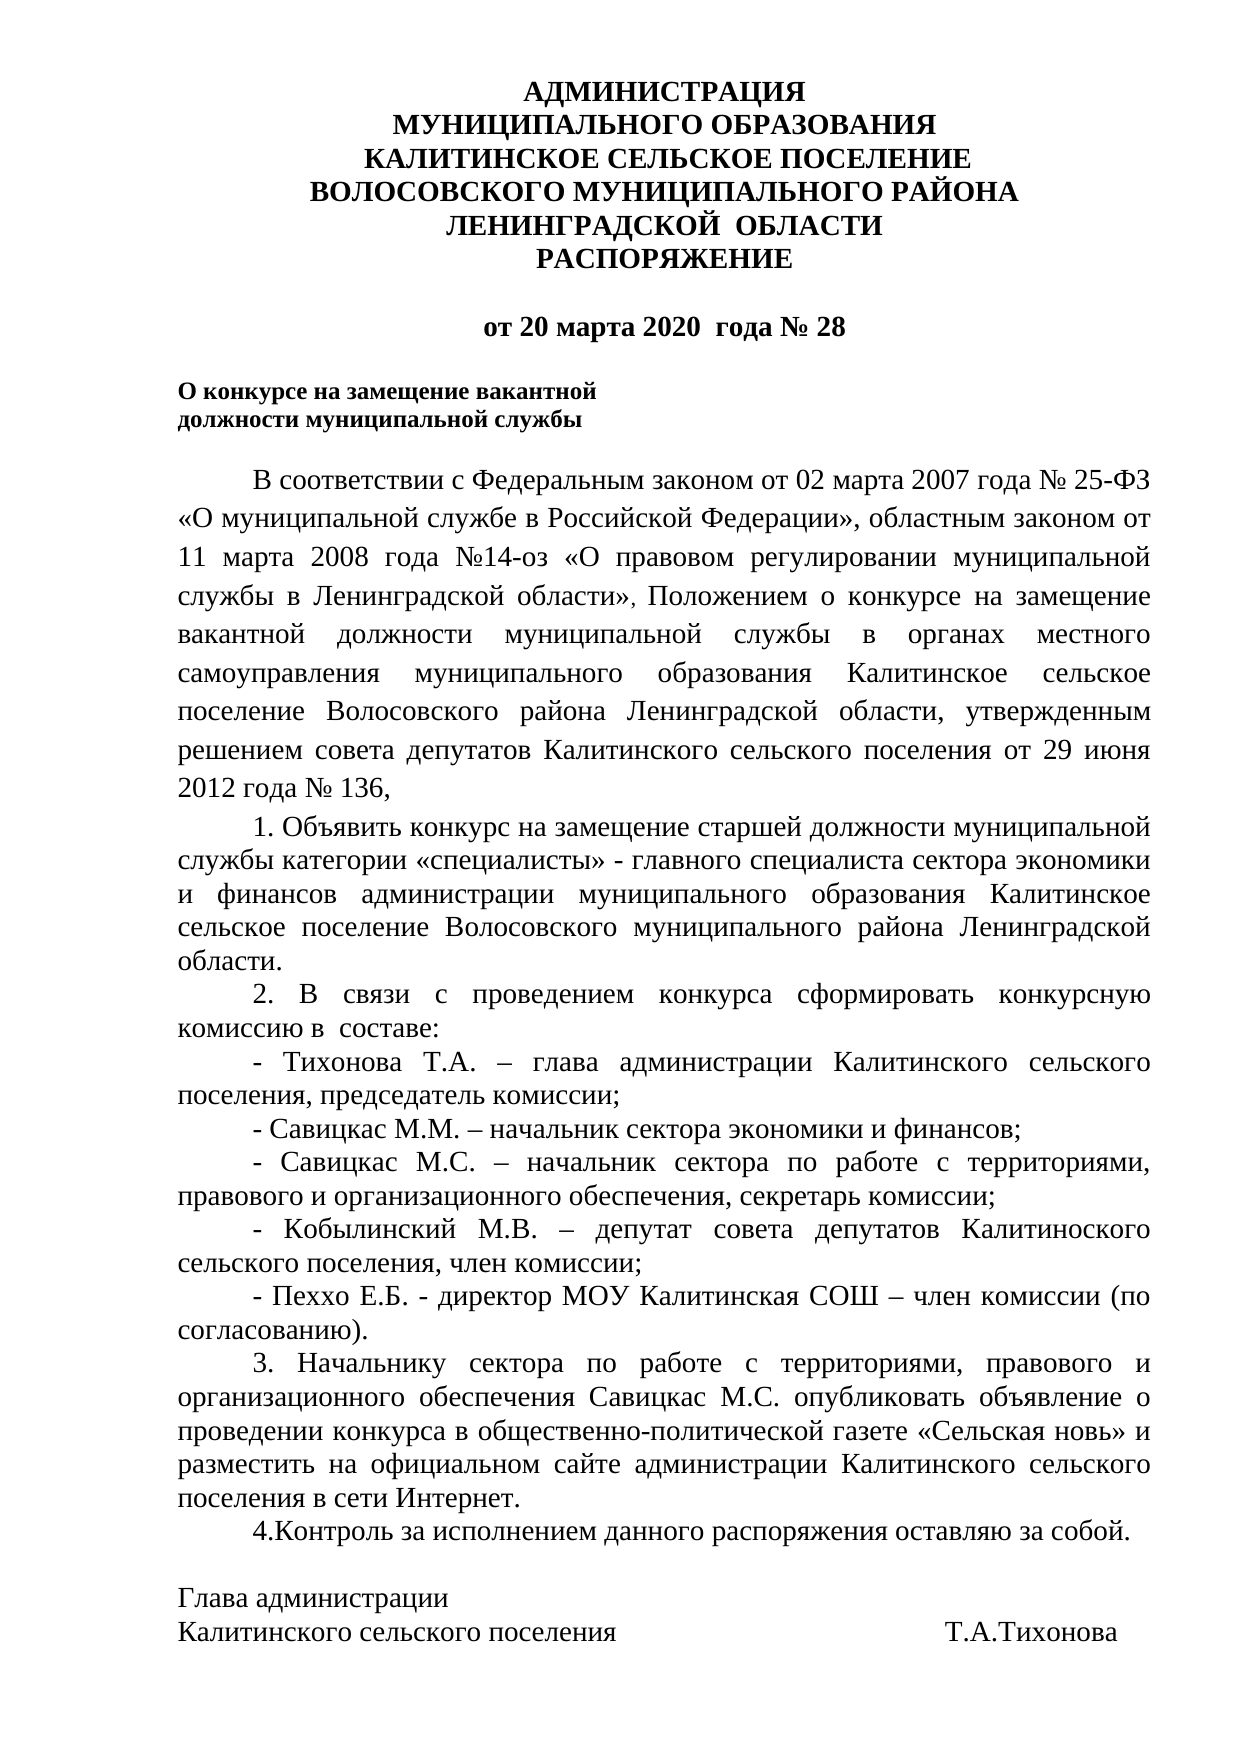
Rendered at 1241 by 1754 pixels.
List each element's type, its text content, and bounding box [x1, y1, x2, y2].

text Калитинского сельского поселения Т.А.Тихонова [177, 1614, 1152, 1647]
text В соответствии с Федеральным законом от 02 марта 2007 года № 25-ФЗ «О муниципальной службе в Российской Федерации», областным законом от 11 марта 2008 года №14-оз «О правовом регулировании муниципальной службы в Ленинградской области», Положением о конкурсе на замещение вакантной должности муниципальной службы в органах местного самоуправления муниципального образования Калитинское сельское поселение Волосовского района Ленинградской области, утвержденным решением совета депутатов Калитинского сельского поселения от 29 июня 2012 года № 136, [177, 462, 1152, 804]
text РАСПОРЯЖЕНИЕ [177, 242, 1152, 275]
text МУНИЦИПАЛЬНОГО ОБРАЗОВАНИЯ [177, 107, 1152, 141]
text - Савицкас М.М. – начальник сектора экономики и финансов; [177, 1111, 1152, 1144]
text АДМИНИСТРАЦИЯ [177, 74, 1152, 107]
text Глава администрации [177, 1580, 1152, 1614]
text от 20 марта 2020 года № 28 [177, 309, 1152, 342]
text должности муниципальной службы [177, 404, 1152, 433]
text - Савицкас М.С. – начальник сектора по работе с территориями, правового и организационного обеспечения, секретарь комиссии; [177, 1144, 1152, 1211]
text 1. Объявить конкурс на замещение старшей должности муниципальной службы категории «специалисты» - главного специалиста сектора экономики и финансов администрации муниципального образования Калитинское сельское поселение Волосовского муниципального района Ленинградской области. [177, 809, 1152, 977]
text - Кобылинский М.В. – депутат совета депутатов Калитиноского сельского поселения, член комиссии; [177, 1211, 1152, 1278]
text 2. В связи с проведением конкурса сформировать конкурсную комиссию в составе: [177, 977, 1152, 1044]
text 3. Начальнику сектора по работе с территориями, правового и организационного обеспечения Савицкас М.С. опубликовать объявление о проведении конкурса в общественно-политической газете «Сельская новь» и разместить на официальном сайте администрации Калитинского сельского поселения в сети Интернет. [177, 1346, 1152, 1513]
text КАЛИТИНСКОЕ СЕЛЬСКОЕ ПОСЕЛЕНИЕ [177, 141, 1152, 174]
text ЛЕНИНГРАДСКОЙ ОБЛАСТИ [177, 208, 1152, 242]
text 4.Контроль за исполнением данного распоряжения оставляю за собой. [252, 1513, 1152, 1547]
text ВОЛОСОВСКОГО МУНИЦИПАЛЬНОГО РАЙОНА [177, 174, 1152, 208]
text - Тихонова Т.А. – глава администрации Калитинского сельского поселения, председатель комиссии; [177, 1044, 1152, 1111]
text - Пеххо Е.Б. - директор МОУ Калитинская СОШ – член комиссии (по согласованию). [177, 1278, 1152, 1346]
text О конкурсе на замещение вакантной [177, 376, 1152, 404]
